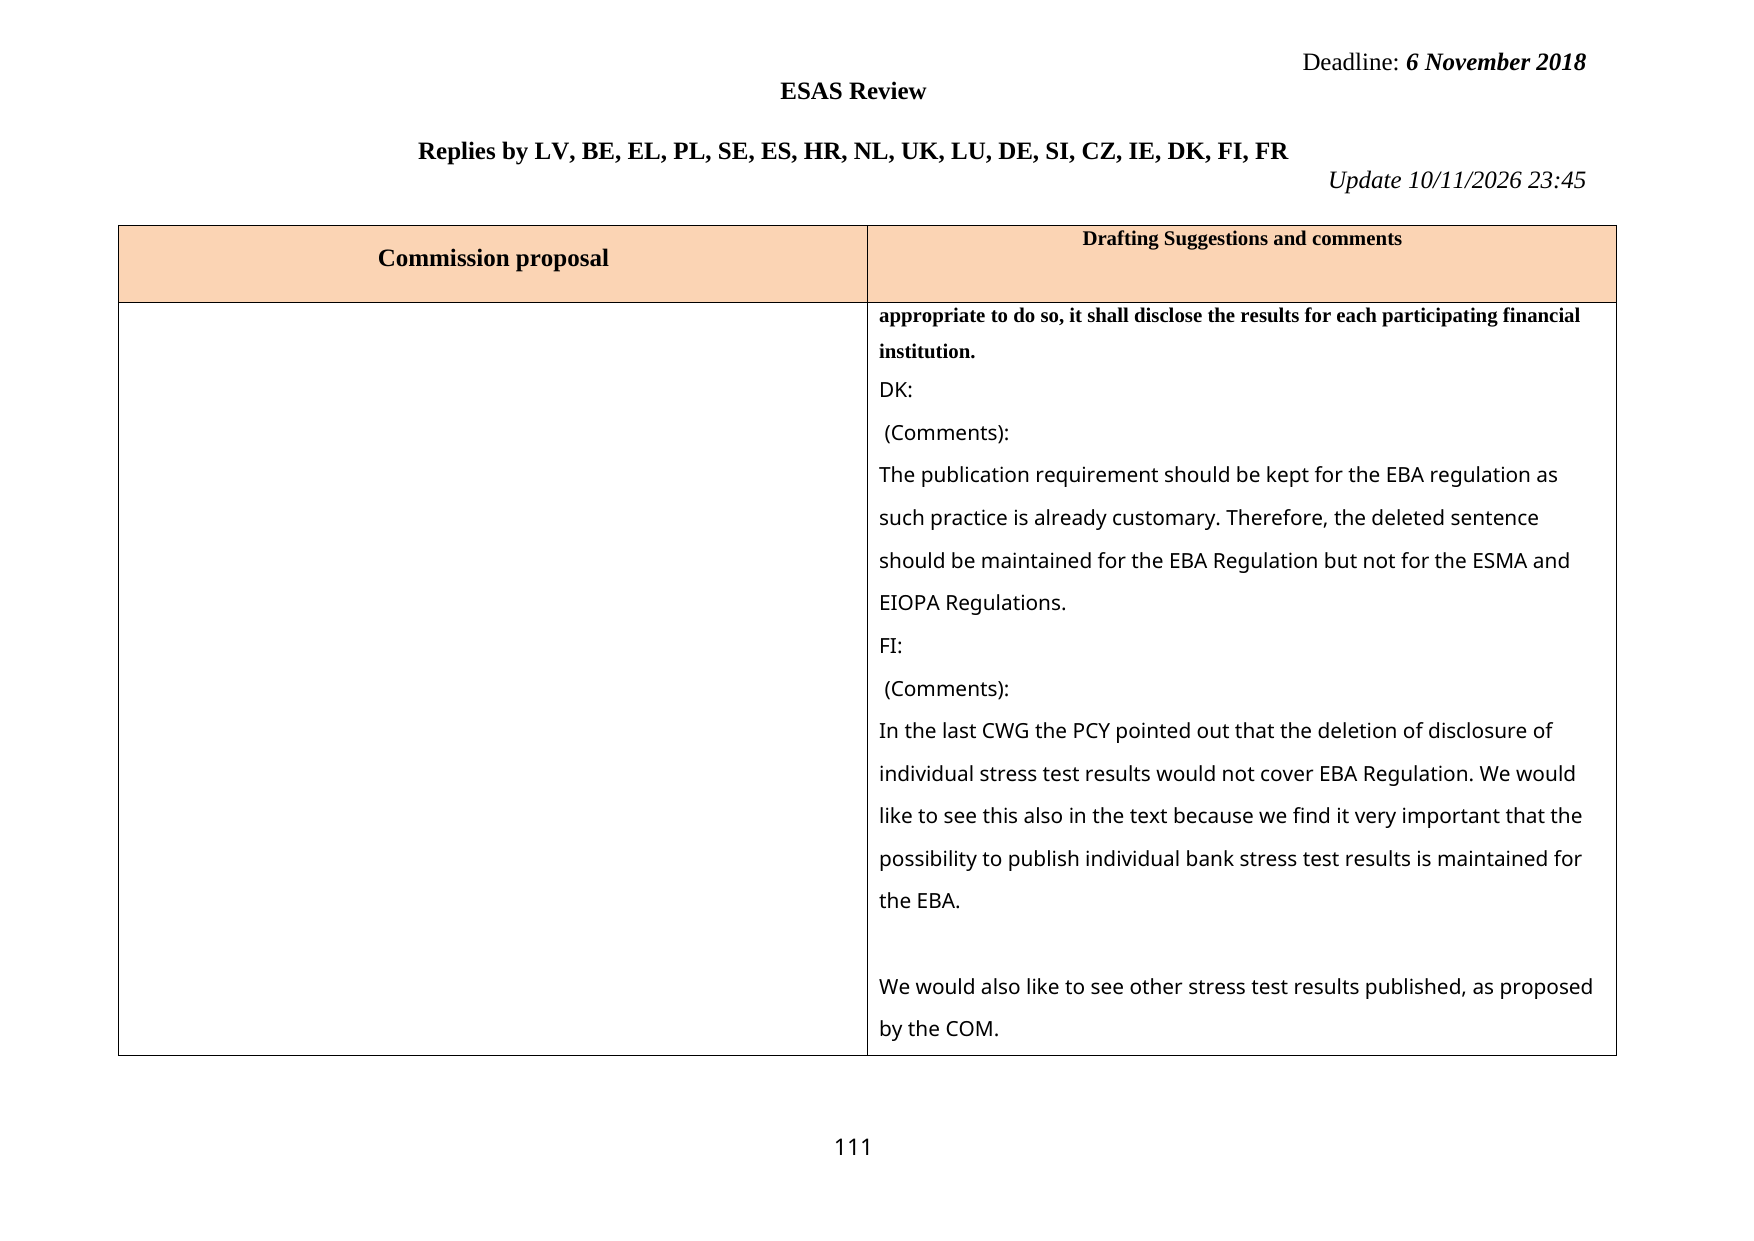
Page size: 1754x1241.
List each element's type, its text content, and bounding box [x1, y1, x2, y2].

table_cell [119, 303, 867, 1055]
table_header Drafting Suggestions and comments [868, 226, 1616, 302]
table_header Commission proposal [119, 226, 867, 302]
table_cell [868, 303, 1616, 1055]
